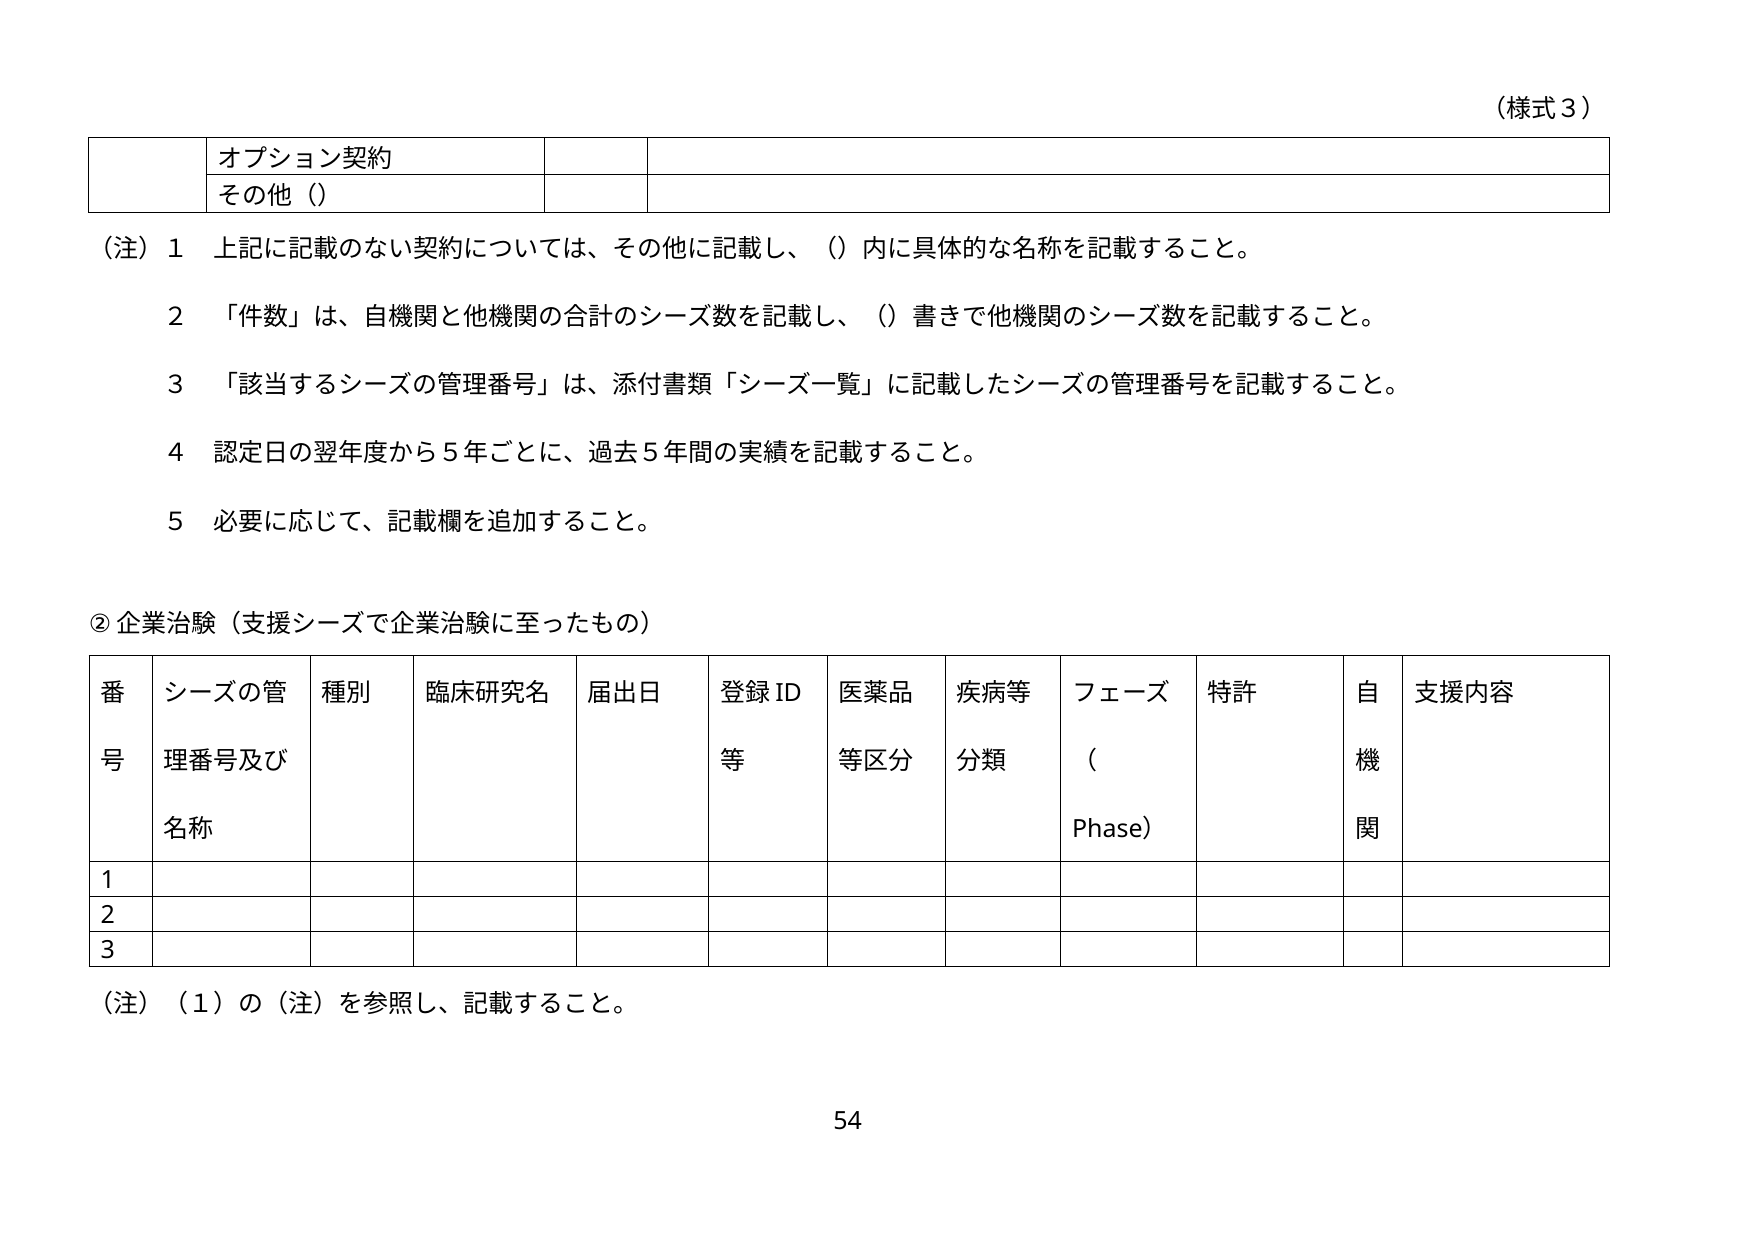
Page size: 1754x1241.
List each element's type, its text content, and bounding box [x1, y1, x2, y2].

table_cell 1 [90, 862, 152, 896]
text ５ 必要に応じて、記載欄を追加すること。 [164, 485, 1606, 553]
table_cell [1197, 897, 1343, 931]
table_cell [1197, 932, 1343, 966]
table_cell [1344, 932, 1402, 966]
table_cell [153, 932, 310, 966]
table_cell [828, 897, 945, 931]
table_cell 3 [90, 932, 152, 966]
table_cell [545, 175, 647, 212]
table_cell [1197, 862, 1343, 896]
table_cell [828, 862, 945, 896]
table_header 種別 [311, 656, 413, 861]
table_cell [828, 932, 945, 966]
table_cell [709, 862, 827, 896]
table_cell [709, 897, 827, 931]
table_cell [311, 862, 413, 896]
text ４ 認定日の翌年度から５年ごとに、過去５年間の実績を記載すること。 [164, 417, 1606, 485]
table_header フェーズ（Phase） [1061, 656, 1196, 861]
table_cell [577, 932, 708, 966]
text ２ 「件数」は、自機関と他機関の合計のシーズ数を記載し、（）書きで他機関のシーズ数を記載すること。 [164, 281, 1606, 349]
text ②企業治験（支援シーズで企業治験に至ったもの） [89, 587, 1606, 655]
table_cell [311, 932, 413, 966]
table_header 疾病等分類 [946, 656, 1060, 861]
text ３ 「該当するシーズの管理番号」は、添付書類「シーズ一覧」に記載したシーズの管理番号を記載すること。 [164, 349, 1606, 417]
table_cell [414, 897, 576, 931]
table_cell [414, 862, 576, 896]
table_cell その他（） [207, 175, 544, 212]
table_cell [946, 932, 1060, 966]
table_cell [1344, 897, 1402, 931]
table_cell [577, 862, 708, 896]
table_header 自機関 [1344, 656, 1402, 861]
text （注）（１）の（注）を参照し、記載すること。 [89, 967, 1606, 1035]
table_cell [414, 932, 576, 966]
table_header シーズの管理番号及び名称 [153, 656, 310, 861]
table_header 特許 [1197, 656, 1343, 861]
table_cell [577, 897, 708, 931]
table_header 登録ID等 [709, 656, 827, 861]
table_cell [648, 138, 1609, 174]
table_cell [311, 897, 413, 931]
table_cell [1403, 897, 1609, 931]
table_cell [1061, 897, 1196, 931]
table_cell [946, 862, 1060, 896]
table_header 臨床研究名 [414, 656, 576, 861]
table_cell [946, 897, 1060, 931]
table_cell [1344, 862, 1402, 896]
table_cell [1403, 862, 1609, 896]
table_header 届出日 [577, 656, 708, 861]
table_header 医薬品等区分 [828, 656, 945, 861]
table_cell 2 [90, 897, 152, 931]
table_cell [648, 175, 1609, 212]
table_cell [1061, 932, 1196, 966]
table_cell [1061, 862, 1196, 896]
text （注）１ 上記に記載のない契約については、その他に記載し、（）内に具体的な名称を記載すること。 [89, 213, 1606, 281]
table_cell [1403, 932, 1609, 966]
table_cell [545, 138, 647, 174]
table_cell オプション契約 [207, 138, 544, 174]
table_header 支援内容 [1403, 656, 1609, 861]
table_cell [153, 862, 310, 896]
table_cell [153, 897, 310, 931]
table_header 番号 [90, 656, 152, 861]
table_cell [709, 932, 827, 966]
